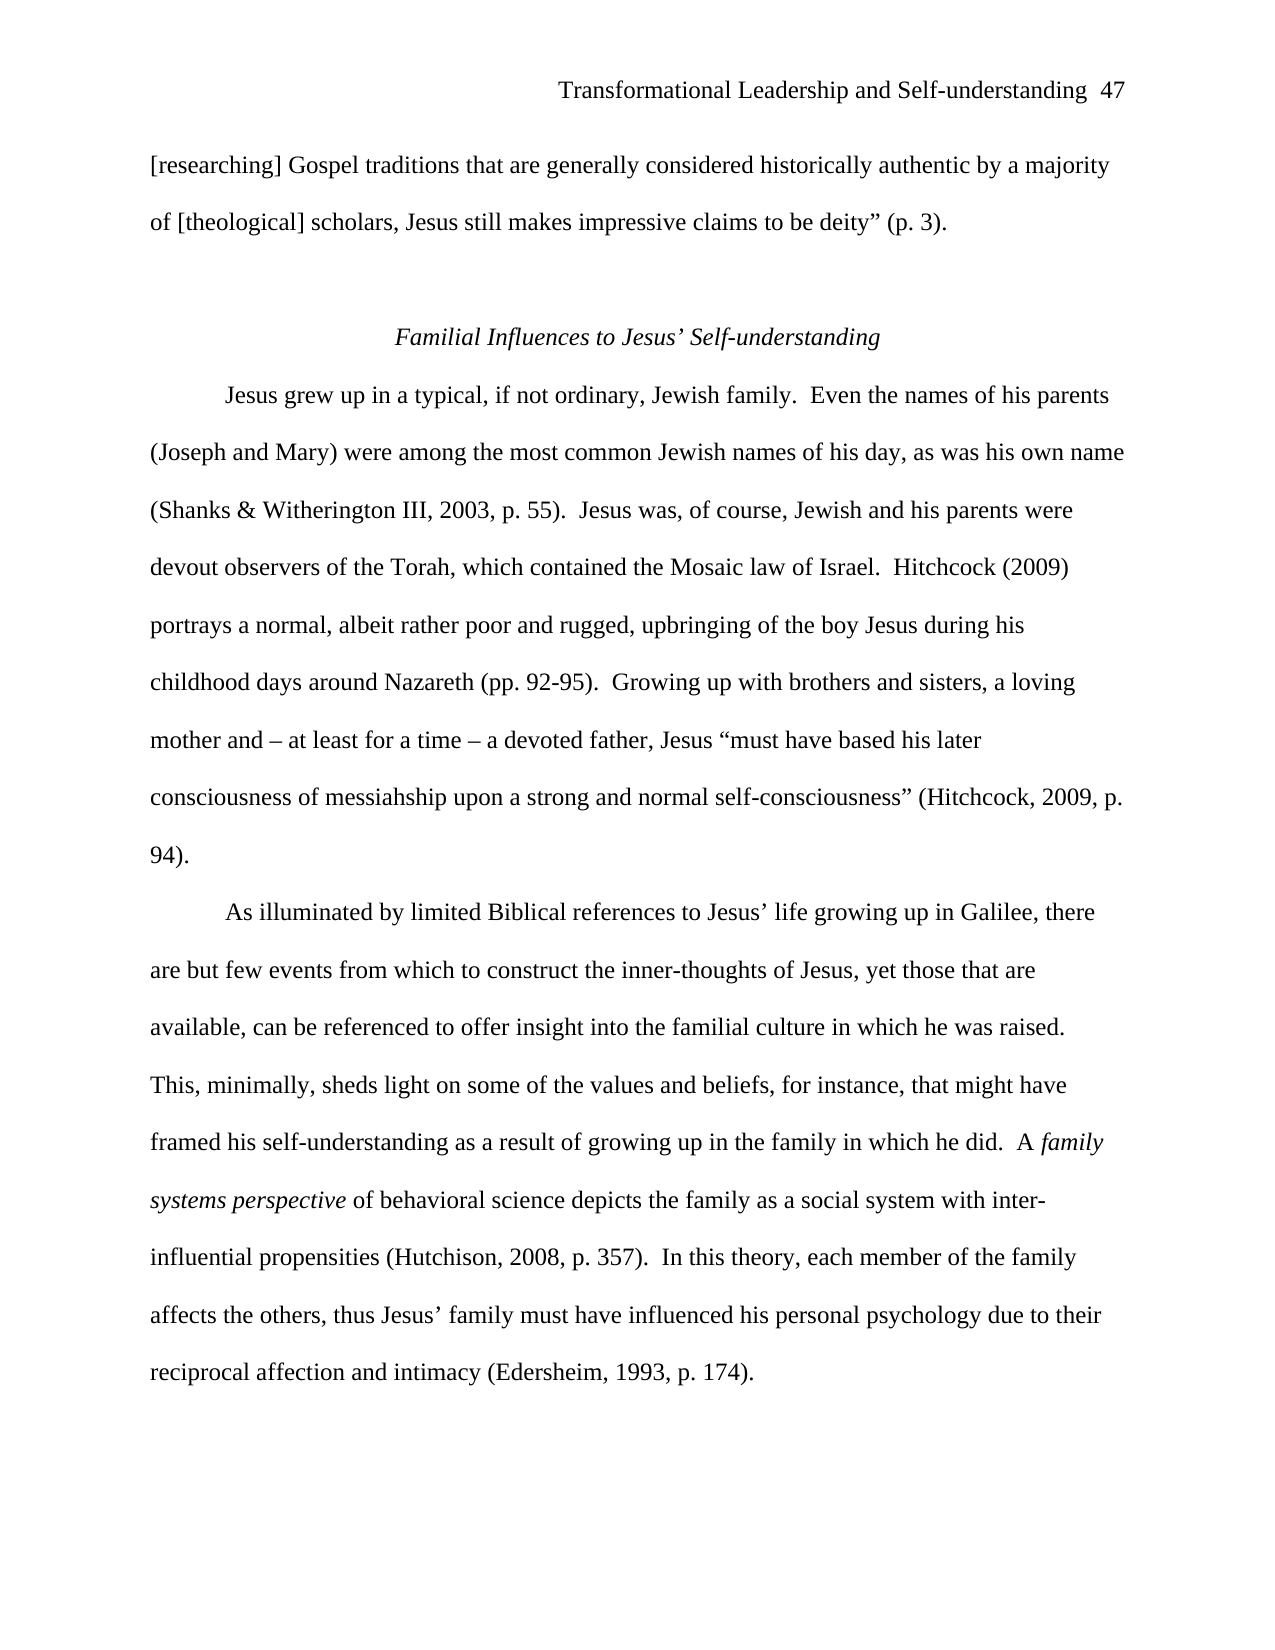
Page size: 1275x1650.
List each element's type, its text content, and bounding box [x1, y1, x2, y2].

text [150, 150, 1125, 236]
text Jesus grew up in a typical, if not ordinary, Jewish family. Even the names of his parents (Joseph and Mary) were among the most common Jewish names of his day, as was his own name (Shanks & Witherington III, 2003, p. 55). Jesus was, of course, Jewish and his parents were devout observers of the Torah, which contained the Mosaic law of Israel. Hitchcock (2009) portrays a normal, albeit rather poor and rugged, upbringing of the boy Jesus during his childhood days around Nazareth (pp. 92-95). Growing up with brothers and sisters, a loving mother and – at least for a time – a devoted father, Jesus “must have based his later consciousness of messiahship upon a strong and normal self-consciousness” (Hitchcock, 2009, p. 94). [150, 380, 1125, 869]
text Familial Influences to Jesus’ Self-understanding [150, 322, 1125, 351]
text As illuminated by limited Biblical references to Jesus’ life growing up in Galilee, there are but few events from which to construct the inner-thoughts of Jesus, yet those that are available, can be referenced to offer insight into the familial culture in which he was raised. This, minimally, sheds light on some of the values and beliefs, for instance, that might have framed his self-understanding as a result of growing up in the family in which he did. A family systems perspective of behavioral science depicts the family as a social system with inter-influential propensities (Hutchison, 2008, p. 357). In this theory, each member of the family affects the others, thus Jesus’ family must have influenced his personal psychology due to their reciprocal affection and intimacy (Edersheim, 1993, p. 174). [150, 897, 1125, 1386]
